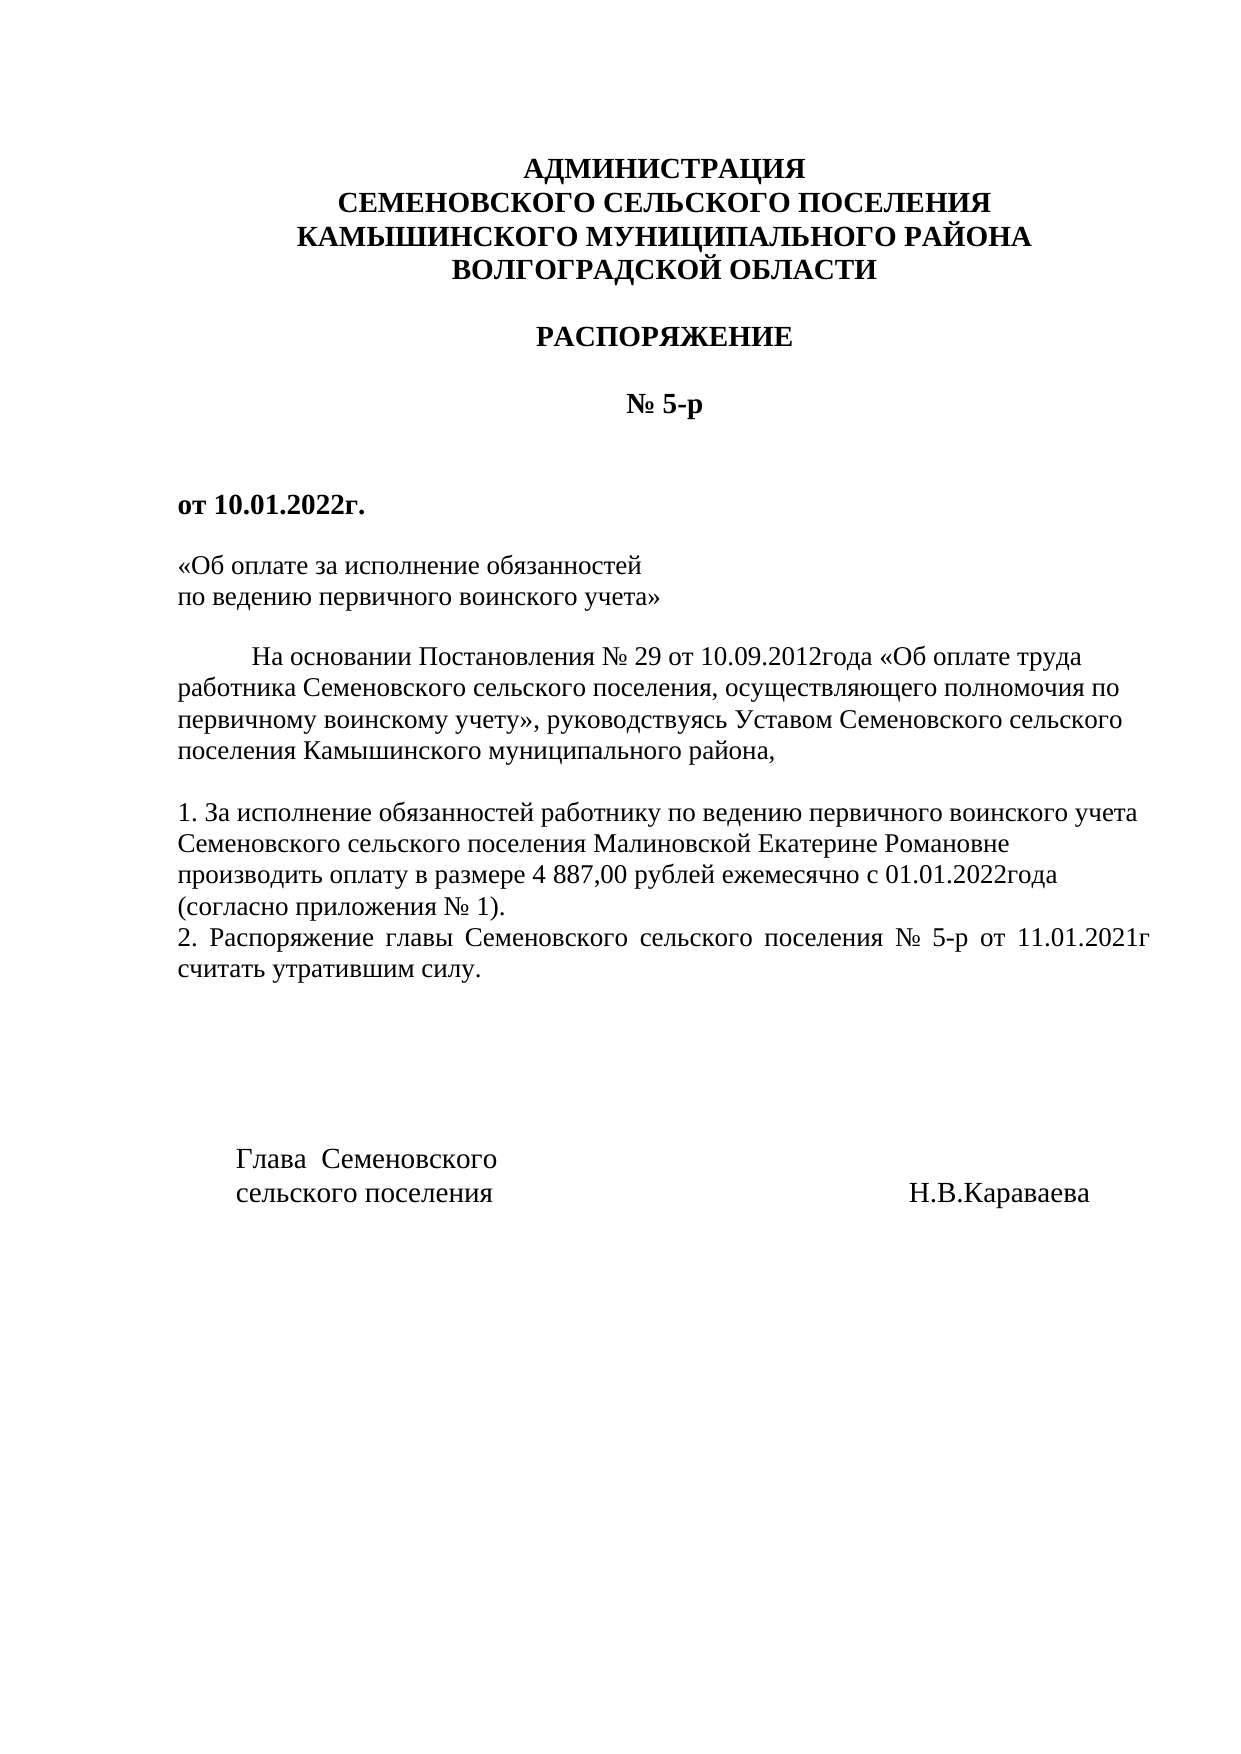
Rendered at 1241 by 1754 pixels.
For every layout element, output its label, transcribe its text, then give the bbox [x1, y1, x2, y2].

text «Об оплате за исполнение обязанностей [177, 549, 1152, 581]
text 1. За исполнение обязанностей работнику по ведению первичного воинского учета Семеновского сельского поселения Малиновской Екатерине Романовне производить оплату в размере 4 887,00 рублей ежемесячно с 01.01.2022года (согласно приложения № 1). [177, 796, 1152, 921]
text сельского поселения Н.В.Караваева [177, 1175, 1152, 1208]
text от 10.01.2022г. [177, 487, 1152, 521]
text Глава Семеновского [177, 1141, 1152, 1175]
text АДМИНИСТРАЦИЯ [177, 118, 1152, 185]
text по ведению первичного воинского учета» [177, 581, 1152, 612]
text СЕМЕНОВСКОГО СЕЛЬСКОГО ПОСЕЛЕНИЯ КАМЫШИНСКОГО МУНИЦИПАЛЬНОГО РАЙОНА ВОЛГОГРАДСКОЙ ОБЛАСТИ РАСПОРЯЖЕНИЕ № 5-р [177, 185, 1152, 420]
text 2. Распоряжение главы Семеновского сельского поселения № 5-р от 11.01.2021г считать утратившим силу. [177, 921, 1152, 983]
text На основании Постановления № 29 от 10.09.2012года «Об оплате труда работника Семеновского сельского поселения, осуществляющего полномочия по первичному воинскому учету», руководствуясь Уставом Семеновского сельского поселения Камышинского муниципального района, [177, 640, 1152, 765]
